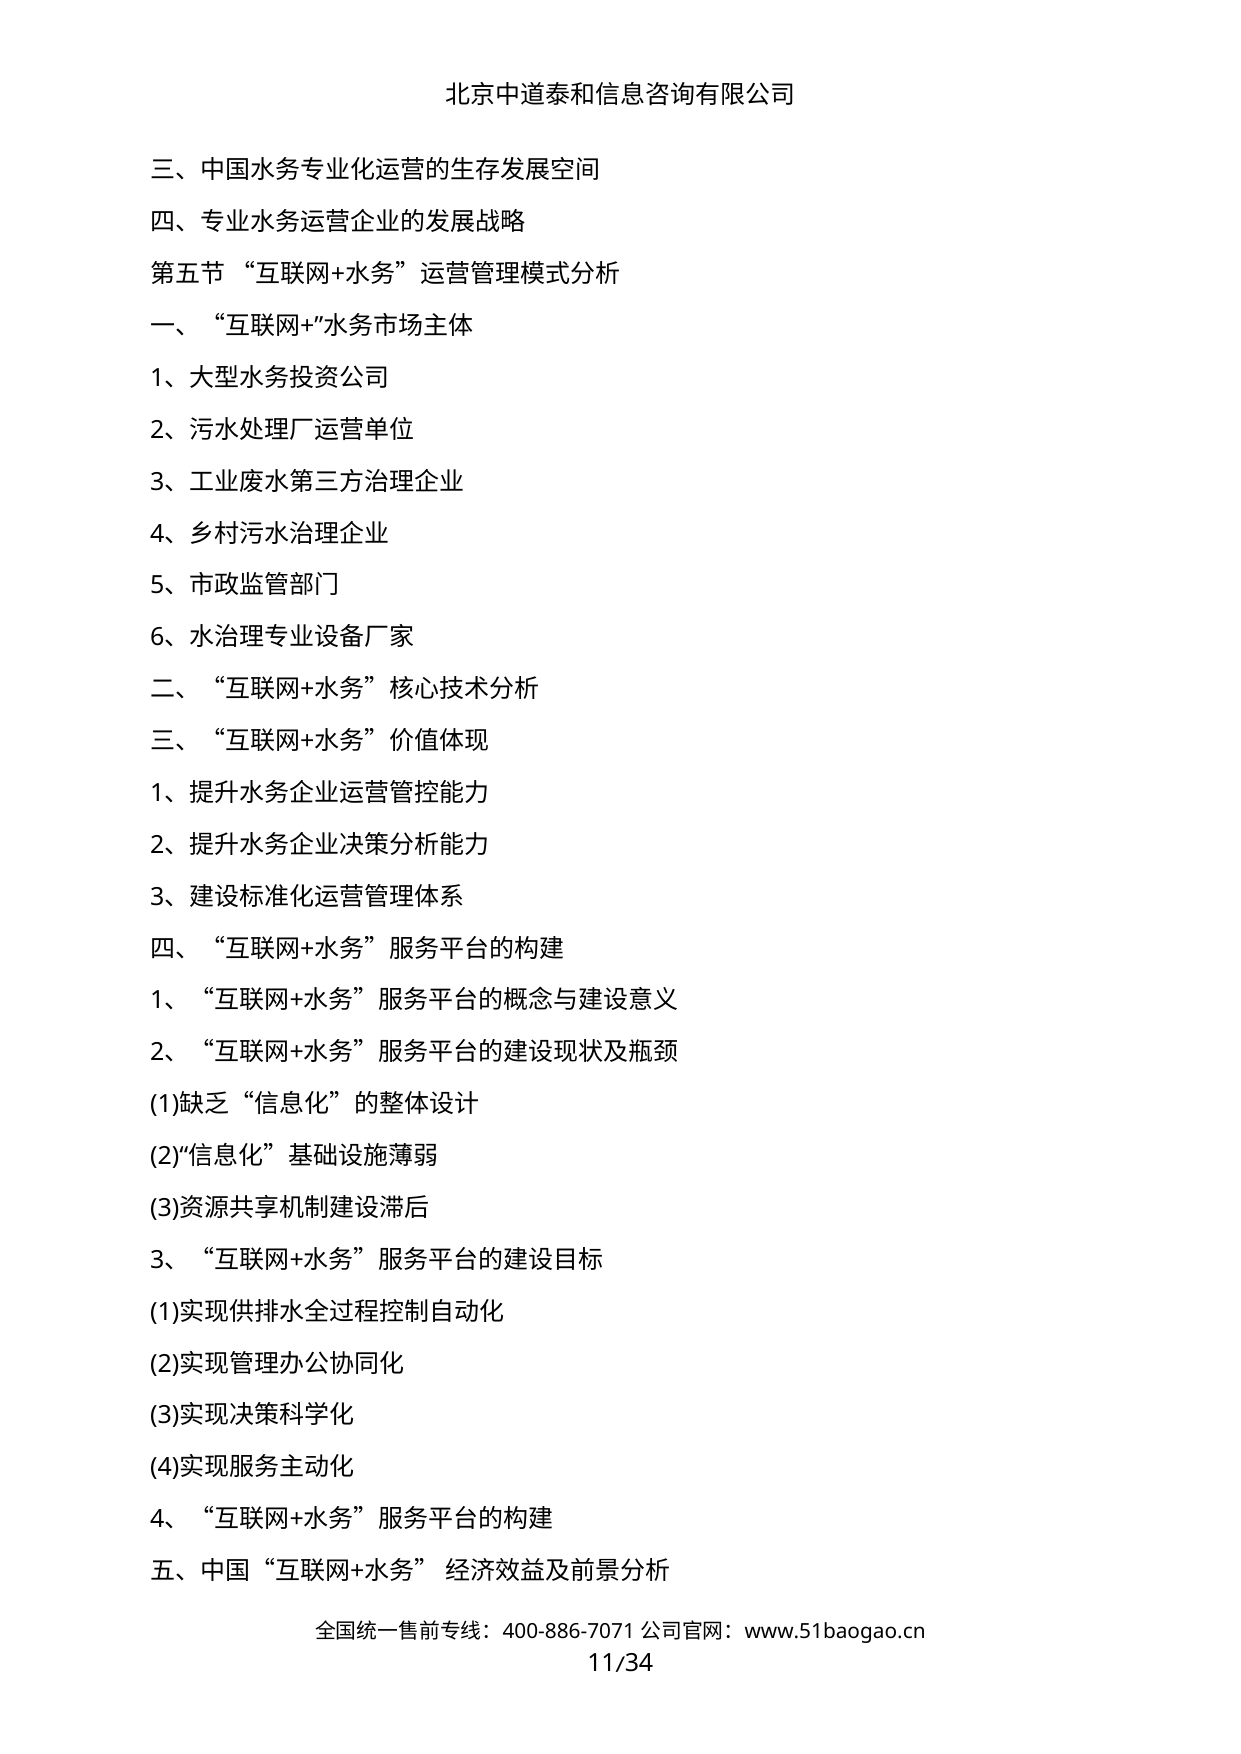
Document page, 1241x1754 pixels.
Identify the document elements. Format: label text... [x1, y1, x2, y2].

text (4)实现服务主动化 [150, 1447, 1090, 1483]
text 2、“互联网+水务”服务平台的建设现状及瓶颈 [150, 1032, 1090, 1068]
text 2、提升水务企业决策分析能力 [150, 824, 1090, 861]
text (3)资源共享机制建设滞后 [150, 1187, 1090, 1224]
text 五、中国“互联网+水务” 经济效益及前景分析 [150, 1551, 1090, 1587]
text 一、“互联网+”水务市场主体 [150, 306, 1090, 342]
text 二、“互联网+水务”核心技术分析 [150, 669, 1090, 705]
text 3、“互联网+水务”服务平台的建设目标 [150, 1239, 1090, 1276]
text 三、中国水务专业化运营的生存发展空间 [150, 150, 1090, 186]
text 第五节 “互联网+水务”运营管理模式分析 [150, 254, 1090, 290]
text 4、“互联网+水务”服务平台的构建 [150, 1499, 1090, 1535]
text 4、乡村污水治理企业 [150, 513, 1090, 549]
text (2)实现管理办公协同化 [150, 1343, 1090, 1379]
text (2)“信息化”基础设施薄弱 [150, 1136, 1090, 1172]
text (1)实现供排水全过程控制自动化 [150, 1291, 1090, 1327]
text 1、提升水务企业运营管控能力 [150, 772, 1090, 809]
text 3、建设标准化运营管理体系 [150, 876, 1090, 912]
text (3)实现决策科学化 [150, 1395, 1090, 1431]
text 1、“互联网+水务”服务平台的概念与建设意义 [150, 980, 1090, 1016]
text 2、污水处理厂运营单位 [150, 409, 1090, 446]
text 三、“互联网+水务”价值体现 [150, 721, 1090, 757]
text 四、专业水务运营企业的发展战略 [150, 202, 1090, 238]
text (1)缺乏“信息化”的整体设计 [150, 1084, 1090, 1120]
text 5、市政监管部门 [150, 565, 1090, 601]
text 1、大型水务投资公司 [150, 357, 1090, 394]
text 6、水治理专业设备厂家 [150, 617, 1090, 653]
text 四、“互联网+水务”服务平台的构建 [150, 928, 1090, 964]
text 3、工业废水第三方治理企业 [150, 461, 1090, 497]
